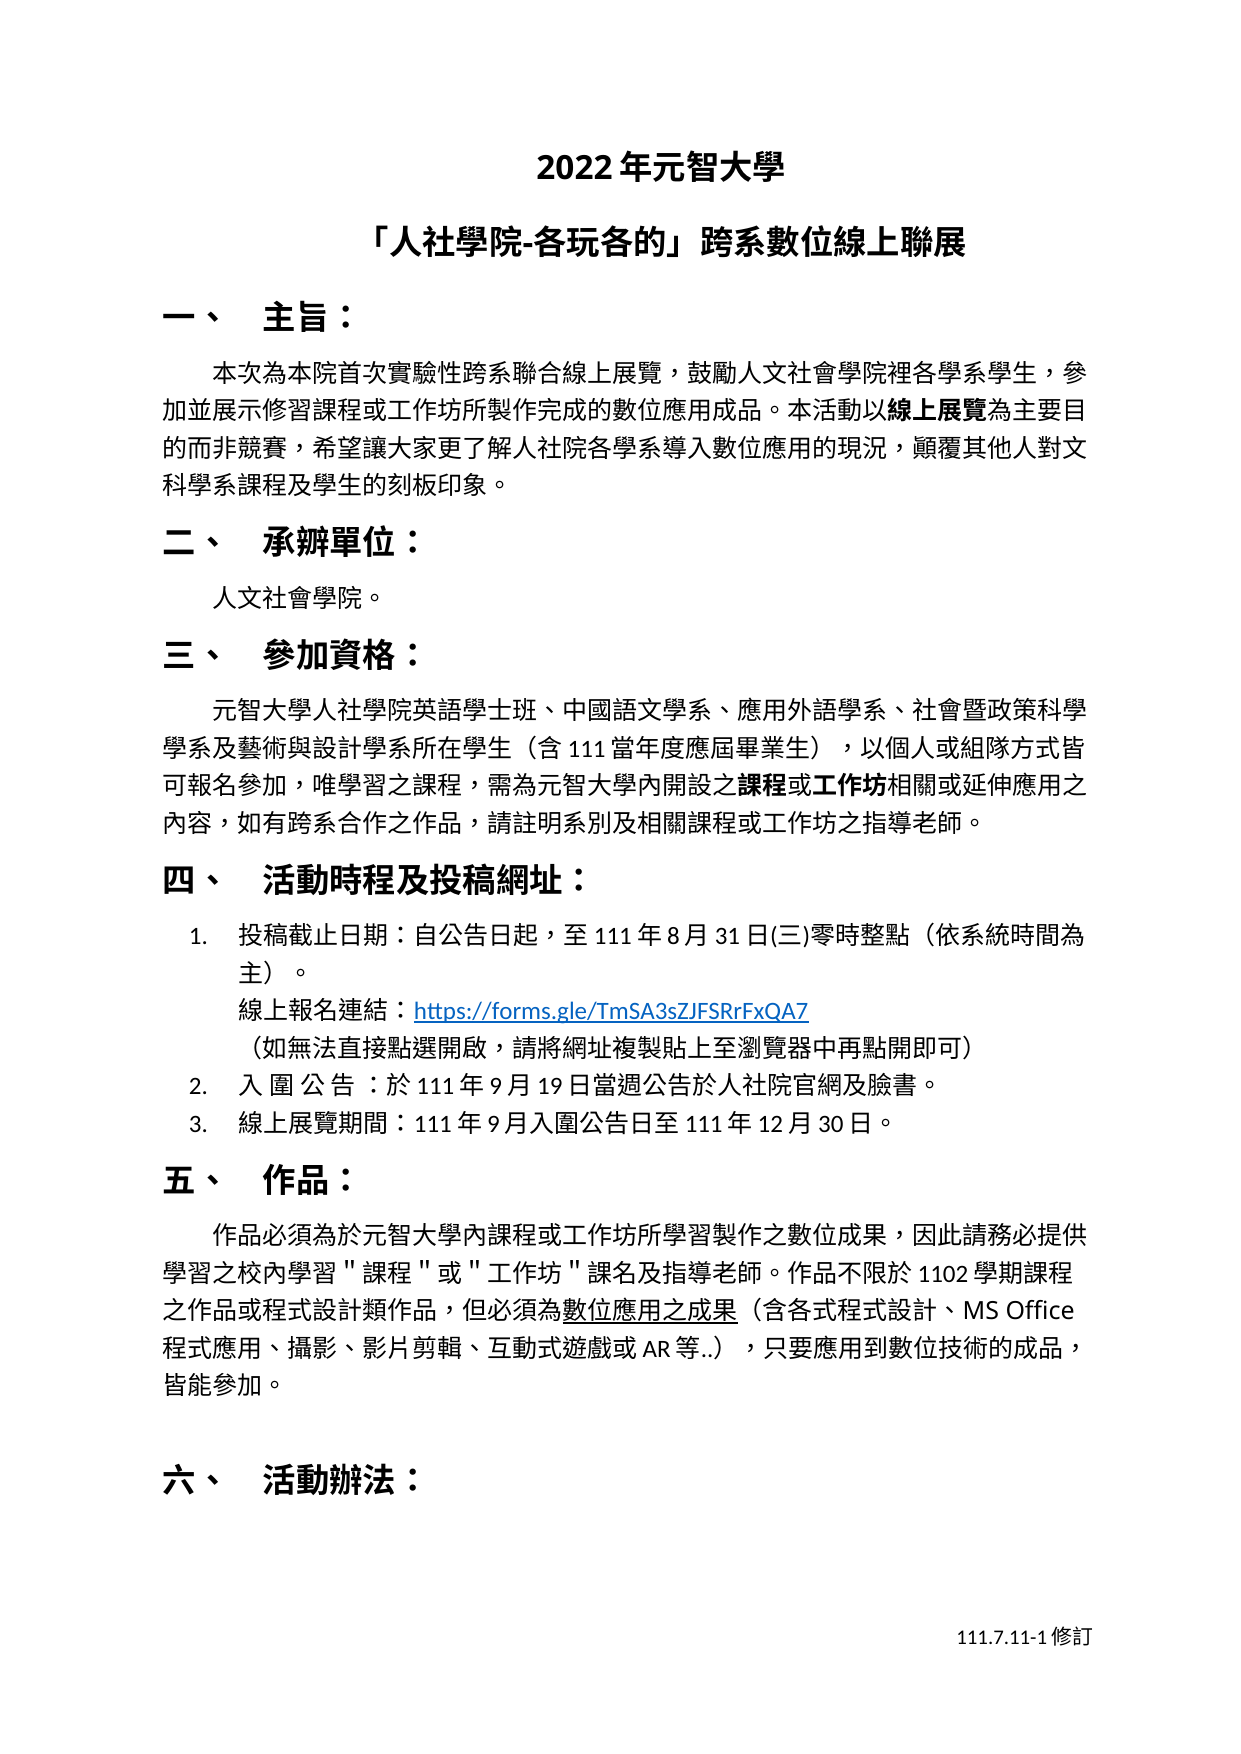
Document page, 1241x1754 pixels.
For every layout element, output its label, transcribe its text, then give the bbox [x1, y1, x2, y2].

subtitle 參加資格： [162, 615, 1093, 690]
list 線上報名連結：https://forms.gle/TmSA3sZJFSRrFxQA7 [239, 990, 1093, 1028]
text 元智大學人社學院英語學士班、中國語文學系、應用外語學系、社會暨政策科學學系及藝術與設計學系所在學生（含111當年度應屆畢業生），以個人或組隊方式皆可報名參加，唯學習之課程，需為元智大學內開設之課程或工作坊相關或延伸應用之內容，如有跨系合作之作品，請註明系別及相關課程或工作坊之指導老師。 [162, 690, 1093, 840]
subtitle 承辧單位： [162, 503, 1093, 578]
subtitle 活動時程及投稿網址： [162, 840, 1093, 915]
text 人文社會學院。 [212, 578, 1093, 615]
list 線上展覽期間：111年9月入圍公告日至111年12月30日。 [189, 1103, 1093, 1140]
text 作品必須為於元智大學內課程或工作坊所學習製作之數位成果，因此請務必提供學習之校內學習＂課程＂或＂工作坊＂課名及指導老師。作品不限於1102學期課程之作品或程式設計類作品，但必須為數位應用之成果（含各式程式設計、MS Office程式應用、攝影、影片剪輯、互動式遊戲或AR等..），只要應用到數位技術的成品，皆能參加。 [162, 1215, 1093, 1403]
subtitle 活動辦法： [162, 1440, 1093, 1515]
text 本次為本院首次實驗性跨系聯合線上展覽，鼓勵人文社會學院裡各學系學生，參加並展示修習課程或工作坊所製作完成的數位應用成品。本活動以線上展覽為主要目的而非競賽，希望讓大家更了解人社院各學系導入數位應用的現況，顚覆其他人對文科學系課程及學生的刻板印象。 [162, 353, 1093, 503]
subtitle 主旨： [162, 278, 1093, 353]
list 投稿截止日期：自公告日起，至111年8月31日(三)零時整點（依系統時間為主）。 [189, 915, 1093, 990]
text （如無法直接點選開啟，請將網址複製貼上至瀏覽器中再點開即可） [162, 1028, 1093, 1065]
text 「人社學院-各玩各的」跨系數位線上聯展 [162, 203, 1093, 278]
subtitle 作品： [162, 1140, 1093, 1215]
list 入 圍 公 告 ：於111年9月19日當週公告於人社院官網及臉書。 [189, 1065, 1093, 1103]
text 2022年元智大學 [162, 128, 1093, 203]
